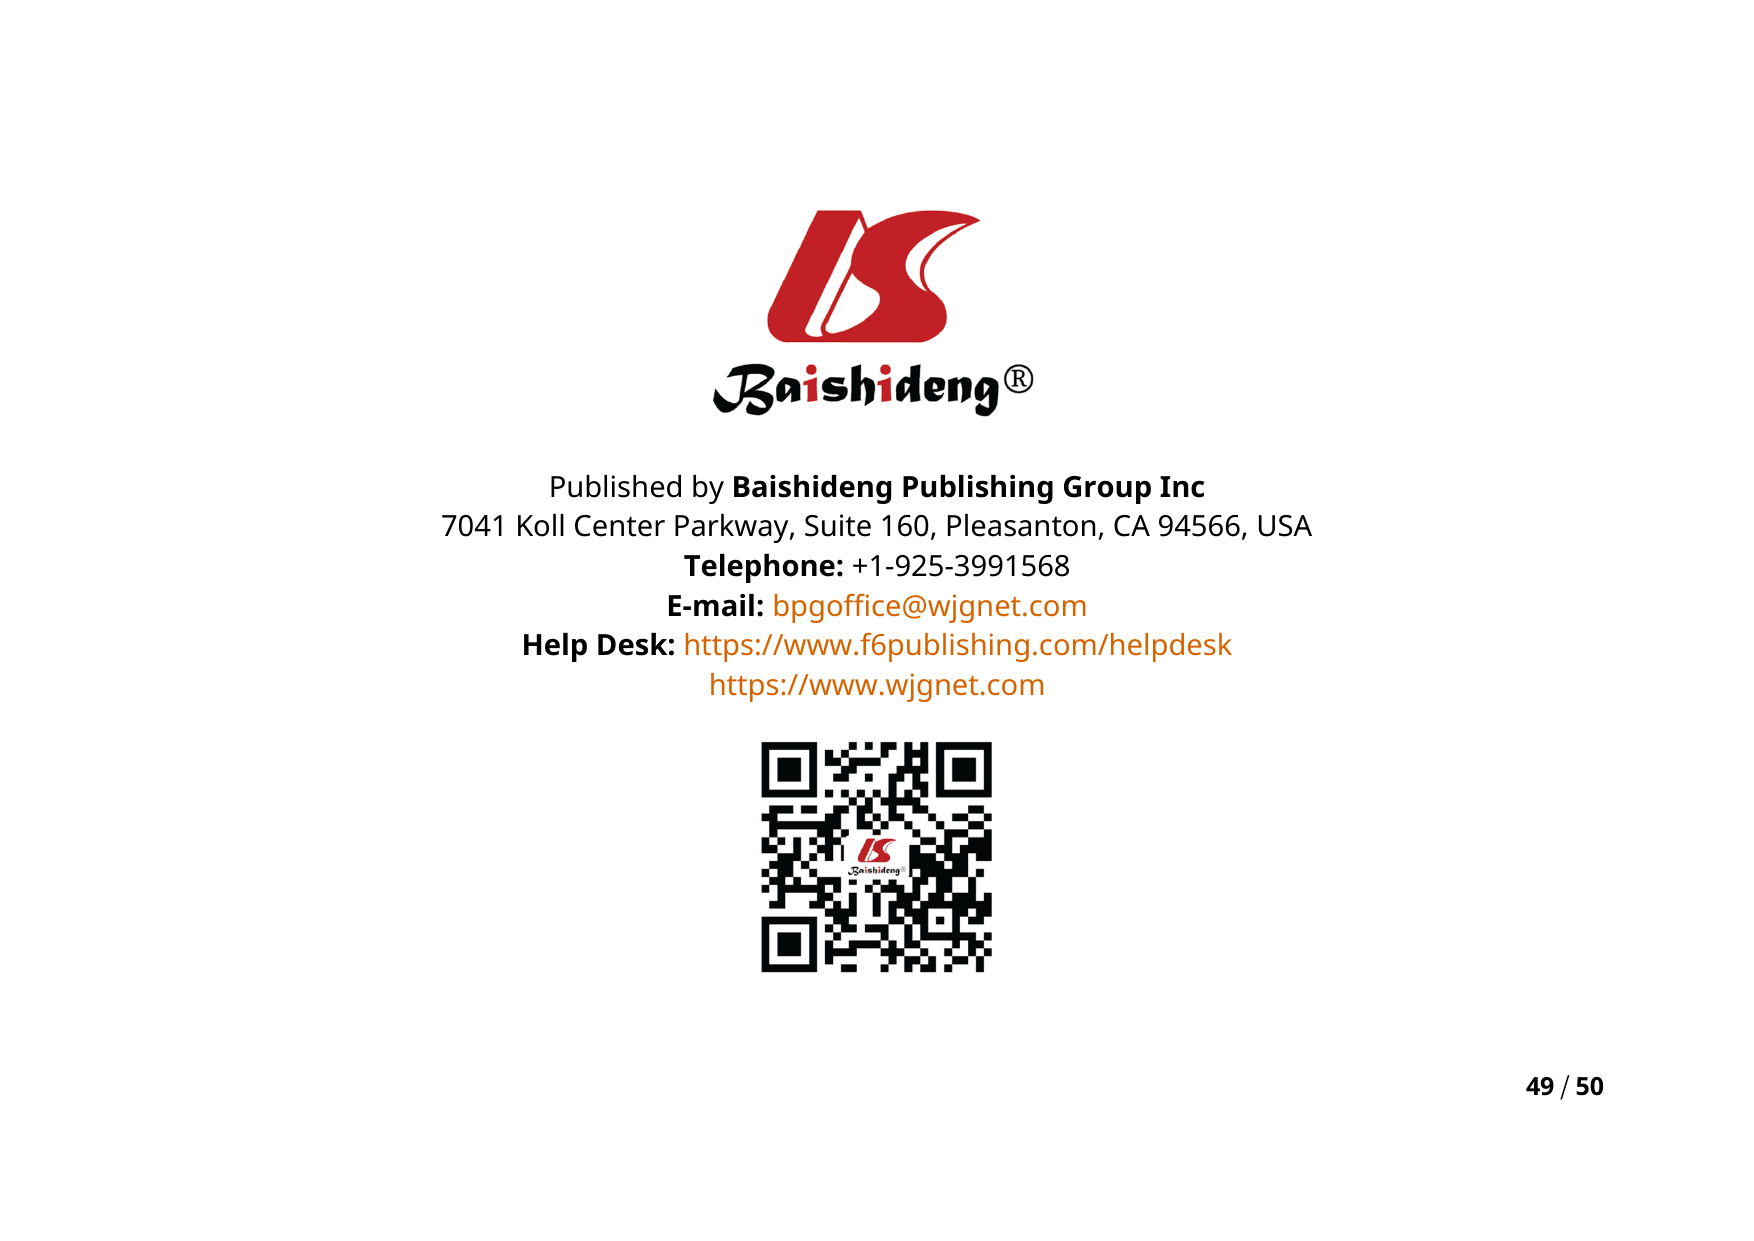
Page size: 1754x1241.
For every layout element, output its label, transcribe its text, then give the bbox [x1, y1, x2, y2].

text E-mail: bpgoffice@wjgnet.com [150, 585, 1604, 625]
picture [758, 738, 996, 975]
text Published by Baishideng Publishing Group Inc [150, 466, 1604, 506]
text https://www.wjgnet.com [150, 664, 1604, 704]
picture [672, 195, 1082, 432]
text 7041 Koll Center Parkway, Suite 160, Pleasanton, CA 94566, USA [150, 506, 1604, 545]
text Help Desk: https://www.f6publishing.com/helpdesk [150, 625, 1604, 664]
text Telephone: +1-925-3991568 [150, 545, 1604, 585]
